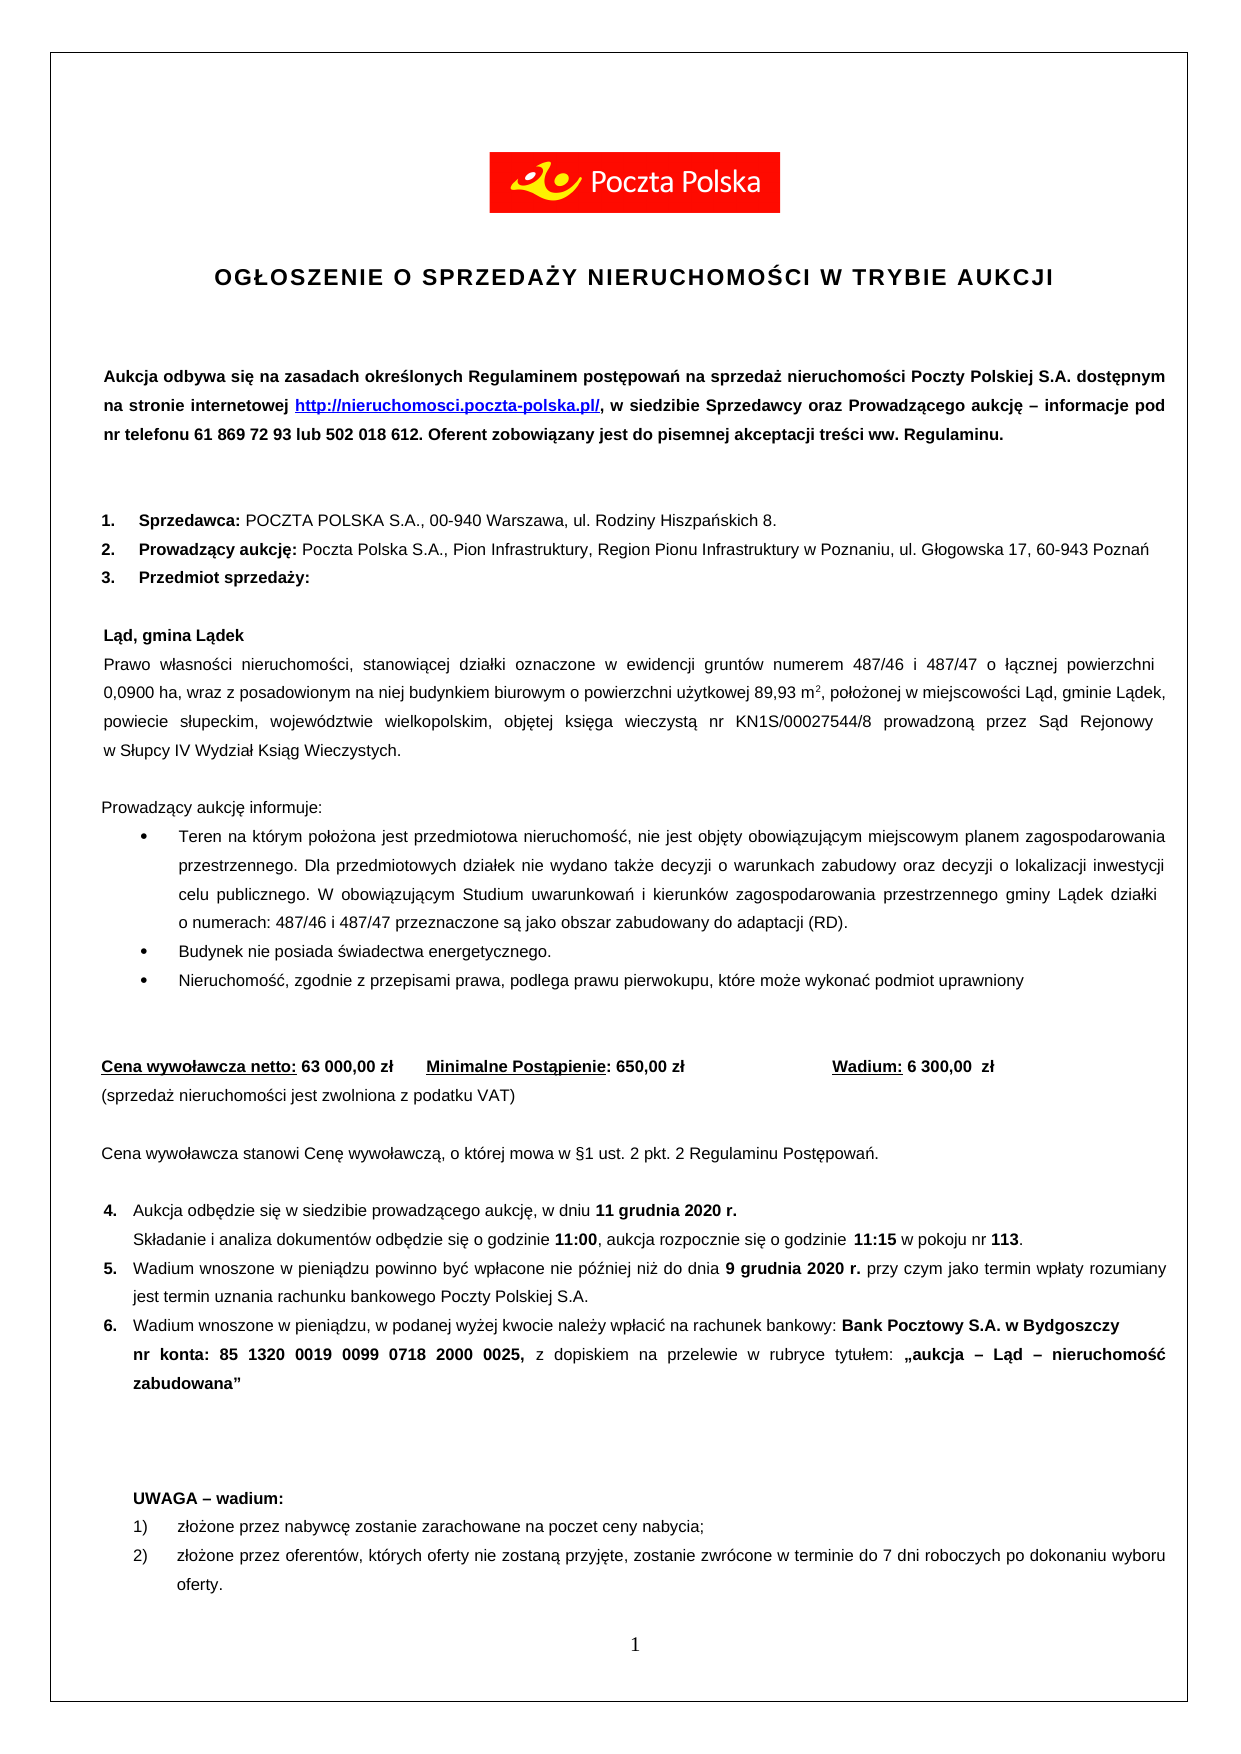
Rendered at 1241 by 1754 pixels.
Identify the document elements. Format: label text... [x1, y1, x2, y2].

subtitle OGŁOSZENIE O SPRZEDAŻY NIERUCHOMOŚCI W TRYBIE AUKCJI [103, 264, 1166, 330]
list Prowadzący aukcję: Poczta Polska S.A., Pion Infrastruktury, Region Pionu Infrastruktury w Poznaniu, ul. Głogowska 17, 60-943 Poznań [101, 539, 1166, 558]
text Składanie i analiza dokumentów odbędzie się o godzinie 11:00, aukcja rozpocznie się o godzinie 11:15 w pokoju nr 113. [133, 1230, 1166, 1249]
text Cena wywoławcza stanowi Cenę wywoławczą, o której mowa w §1 ust. 2 pkt. 2 Regulaminu Postępowań. [101, 1143, 1166, 1163]
list Wadium wnoszone w pieniądzu, w podanej wyżej kwocie należy wpłacić na rachunek bankowy: Bank Pocztowy S.A. w Bydgoszczy [103, 1316, 1166, 1335]
list Sprzedawca: POCZTA POLSKA S.A., 00-940 Warszawa, ul. Rodziny Hiszpańskich 8. [101, 511, 1166, 530]
text Prowadzący aukcję informuje: [101, 798, 1166, 817]
text nr konta: 85 1320 0019 0099 0718 2000 0025, z dopiskiem na przelewie w rubryce tytułem: „aukcja – Ląd – nieruchomość zabudowana” [133, 1345, 1166, 1393]
text (sprzedaż nieruchomości jest zwolniona z podatku VAT) [101, 1086, 1166, 1105]
picture [489, 152, 781, 213]
text Aukcja odbywa się na zasadach określonych Regulaminem postępowań na sprzedaż nieruchomości Poczty Polskiej S.A. dostępnym na stronie internetowej http://nieruchomosci.poczta-polska.pl/, w siedzibie Sprzedawcy oraz Prowadzącego aukcję – informacje pod nr telefonu 61 869 72 93 lub 502 018 612. Oferent zobowiązany jest do pisemnej akceptacji treści ww. Regulaminu. [103, 367, 1166, 443]
list Budynek nie posiada świadectwa energetycznego. [141, 942, 1166, 961]
list Teren na którym położona jest przedmiotowa nieruchomość, nie jest objęty obowiązującym miejscowym planem zagospodarowania przestrzennego. Dla przedmiotowych działek nie wydano także decyzji o warunkach zabudowy oraz decyzji o lokalizacji inwestycji celu publicznego. W obowiązującym Studium uwarunkowań i kierunków zagospodarowania przestrzennego gminy Lądek działki o numerach: 487/46 i 487/47 przeznaczone są jako obszar zabudowany do adaptacji (RD). [141, 827, 1166, 932]
list Przedmiot sprzedaży: [101, 568, 1166, 587]
list Aukcja odbędzie się w siedzibie prowadzącego aukcję, w dniu 11 grudnia 2020 r. [103, 1201, 1166, 1220]
text 1) złożone przez nabywcę zostanie zarachowane na poczet ceny nabycia; [133, 1517, 1166, 1536]
text Ląd, gmina Lądek [103, 626, 1166, 645]
text Prawo własności nieruchomości, stanowiącej działki oznaczone w ewidencji gruntów numerem 487/46 i 487/47 o łącznej powierzchni , wraz z posadowionym na niej budynkiem biurowym o powierzchni użytkowej 89,93 m2, położonej w miejscowości Ląd, gminie Lądek, powiecie słupeckim, województwie wielkopolskim, objętej księga wieczystą nr KN1S/00027544/8 prowadzoną przez Sąd Rejonowy w Słupcy IV Wydział Ksiąg Wieczystych. [103, 654, 1166, 760]
text UWAGA – wadium: [133, 1488, 1166, 1508]
text 2) złożone przez oferentów, których oferty nie zostaną przyjęte, zostanie zwrócone w terminie do 7 dni roboczych po dokonaniu wyboru oferty. [133, 1546, 1166, 1594]
text Cena wywoławcza netto: 63 000,00 zł Minimalne Postąpienie: 650,00 zł Wadium: 6 300,00 zł [101, 1057, 1166, 1076]
list Wadium wnoszone w pieniądzu powinno być wpłacone nie później niż do dnia 9 grudnia 2020 r. przy czym jako termin wpłaty rozumiany jest termin uznania rachunku bankowego Poczty Polskiej S.A. [103, 1258, 1166, 1306]
list Nieruchomość, zgodnie z przepisami prawa, podlega prawu pierwokupu, które może wykonać podmiot uprawniony [141, 971, 1166, 990]
